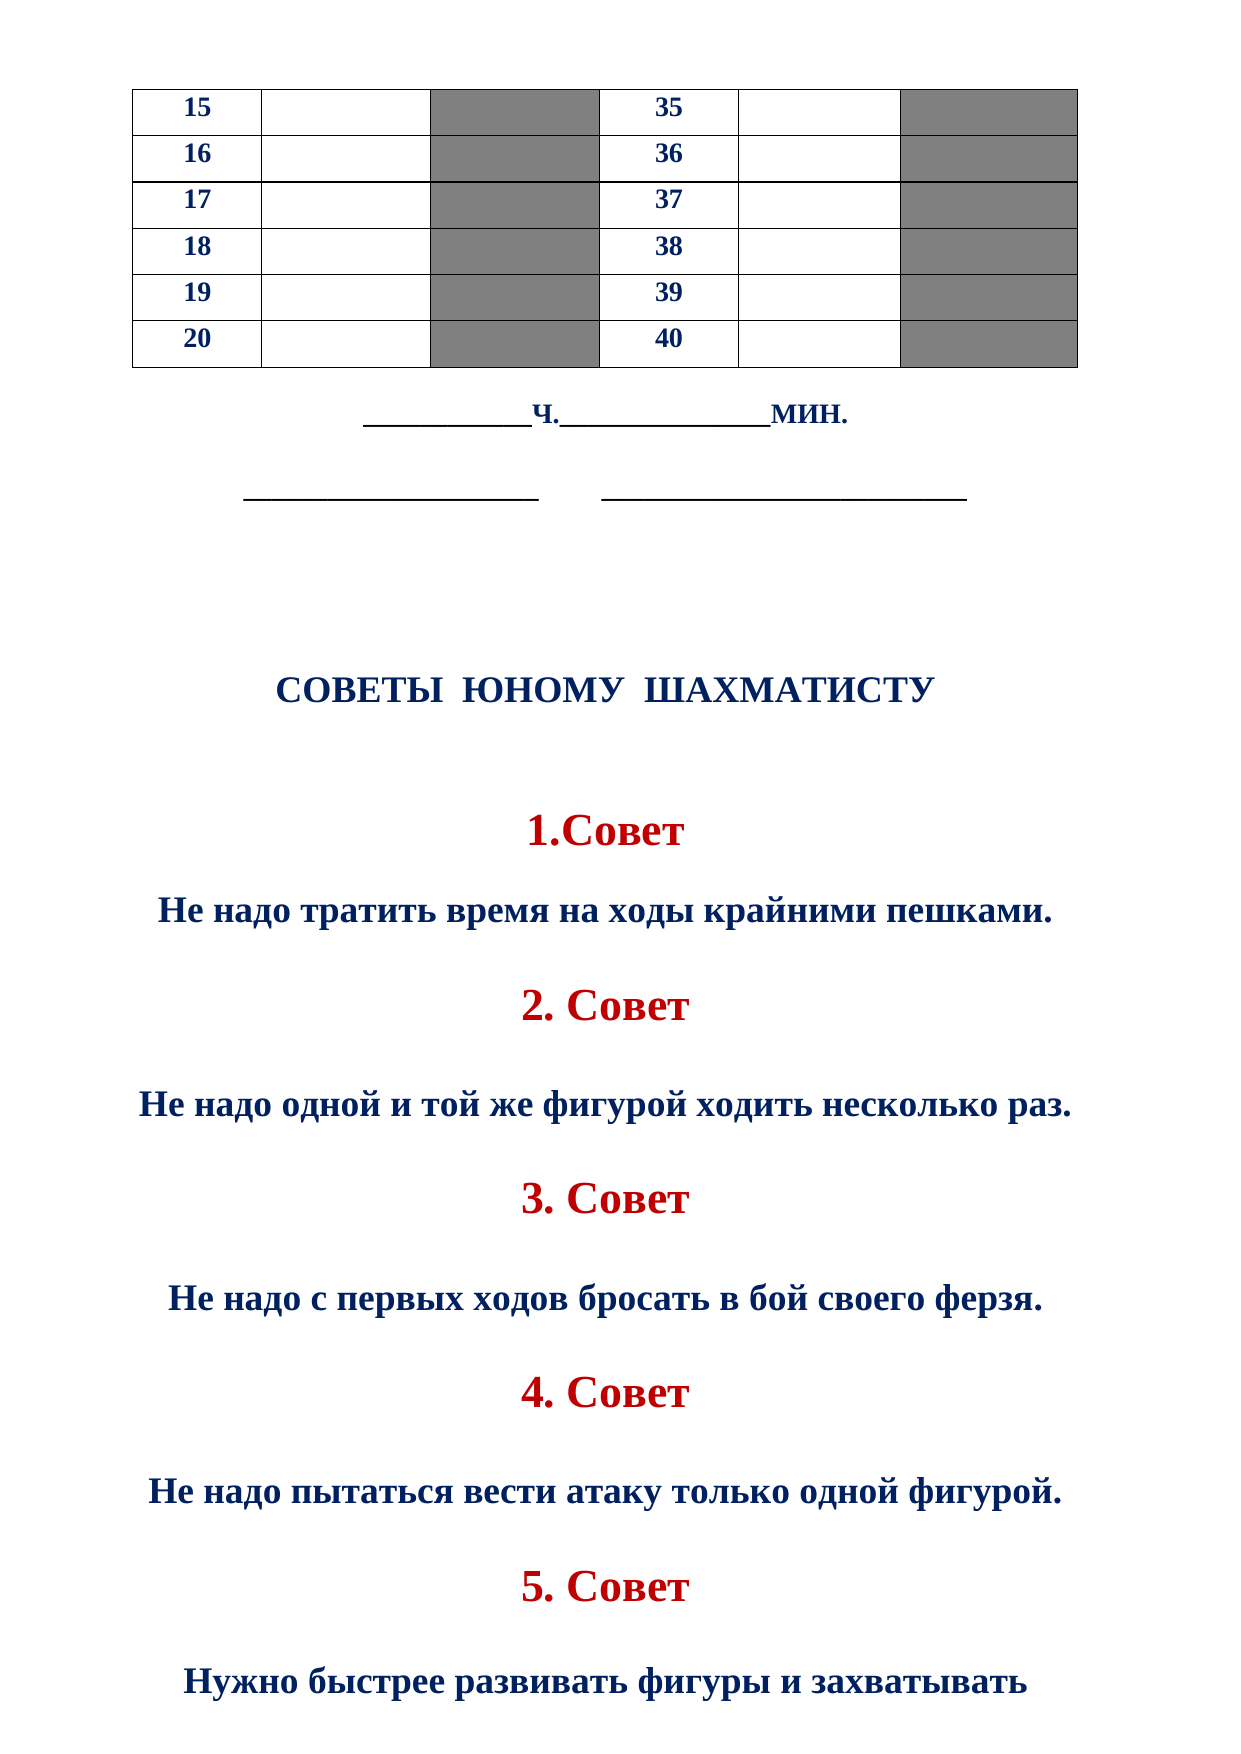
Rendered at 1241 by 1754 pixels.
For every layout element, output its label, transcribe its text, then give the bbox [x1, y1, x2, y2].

table_cell [739, 90, 900, 135]
table_cell [901, 321, 1077, 367]
table_cell 37 [600, 183, 738, 228]
table_cell [739, 183, 900, 228]
table_cell [739, 229, 900, 274]
table_cell [431, 321, 599, 367]
text 1.Совет [103, 802, 1107, 855]
table_cell [431, 183, 599, 228]
text Не надо одной и той же фигурой ходить несколько раз. [103, 1081, 1107, 1124]
text Не надо с первых ходов бросать в бой своего ферзя. [103, 1275, 1107, 1318]
table_cell 39 [600, 275, 738, 320]
table_cell 40 [600, 321, 738, 367]
table_cell 16 [133, 136, 261, 181]
text 4. Совет [103, 1365, 1107, 1417]
table_cell 35 [600, 90, 738, 135]
table_cell [431, 90, 599, 135]
text Нужно быстрее развивать фигуры и захватывать [103, 1658, 1107, 1702]
table_cell [901, 229, 1077, 274]
table_cell 17 [133, 183, 261, 228]
table_cell [739, 275, 900, 320]
table_cell [431, 229, 599, 274]
table_cell 38 [600, 229, 738, 274]
table_cell 19 [133, 275, 261, 320]
table_cell [901, 183, 1077, 228]
table_cell 36 [600, 136, 738, 181]
text 5. Совет [103, 1558, 1107, 1611]
table_cell [262, 183, 430, 228]
text 3. Совет [103, 1171, 1107, 1224]
table_cell [431, 275, 599, 320]
table_cell [262, 321, 430, 367]
table_cell [262, 275, 430, 320]
table_cell [901, 90, 1077, 135]
table_cell 15 [133, 90, 261, 135]
table_cell [901, 275, 1077, 320]
table_cell 18 [133, 229, 261, 274]
text Не надо пытаться вести атаку только одной фигурой. [103, 1469, 1107, 1512]
table_cell [739, 136, 900, 181]
text 2. Совет [103, 977, 1107, 1030]
table_cell [739, 321, 900, 367]
text _____________________ __________________________ [103, 471, 1107, 504]
table_cell [262, 90, 430, 135]
table_cell 20 [133, 321, 261, 367]
text СОВЕТЫ ЮНОМУ ШАХМАТИСТУ [103, 667, 1107, 710]
table_cell [431, 136, 599, 181]
text ____________ч._______________мин. [103, 397, 1107, 429]
text Не надо тратить время на ходы крайними пешками. [103, 888, 1107, 931]
table_cell [901, 136, 1077, 181]
table_cell [262, 229, 430, 274]
table_cell [262, 136, 430, 181]
